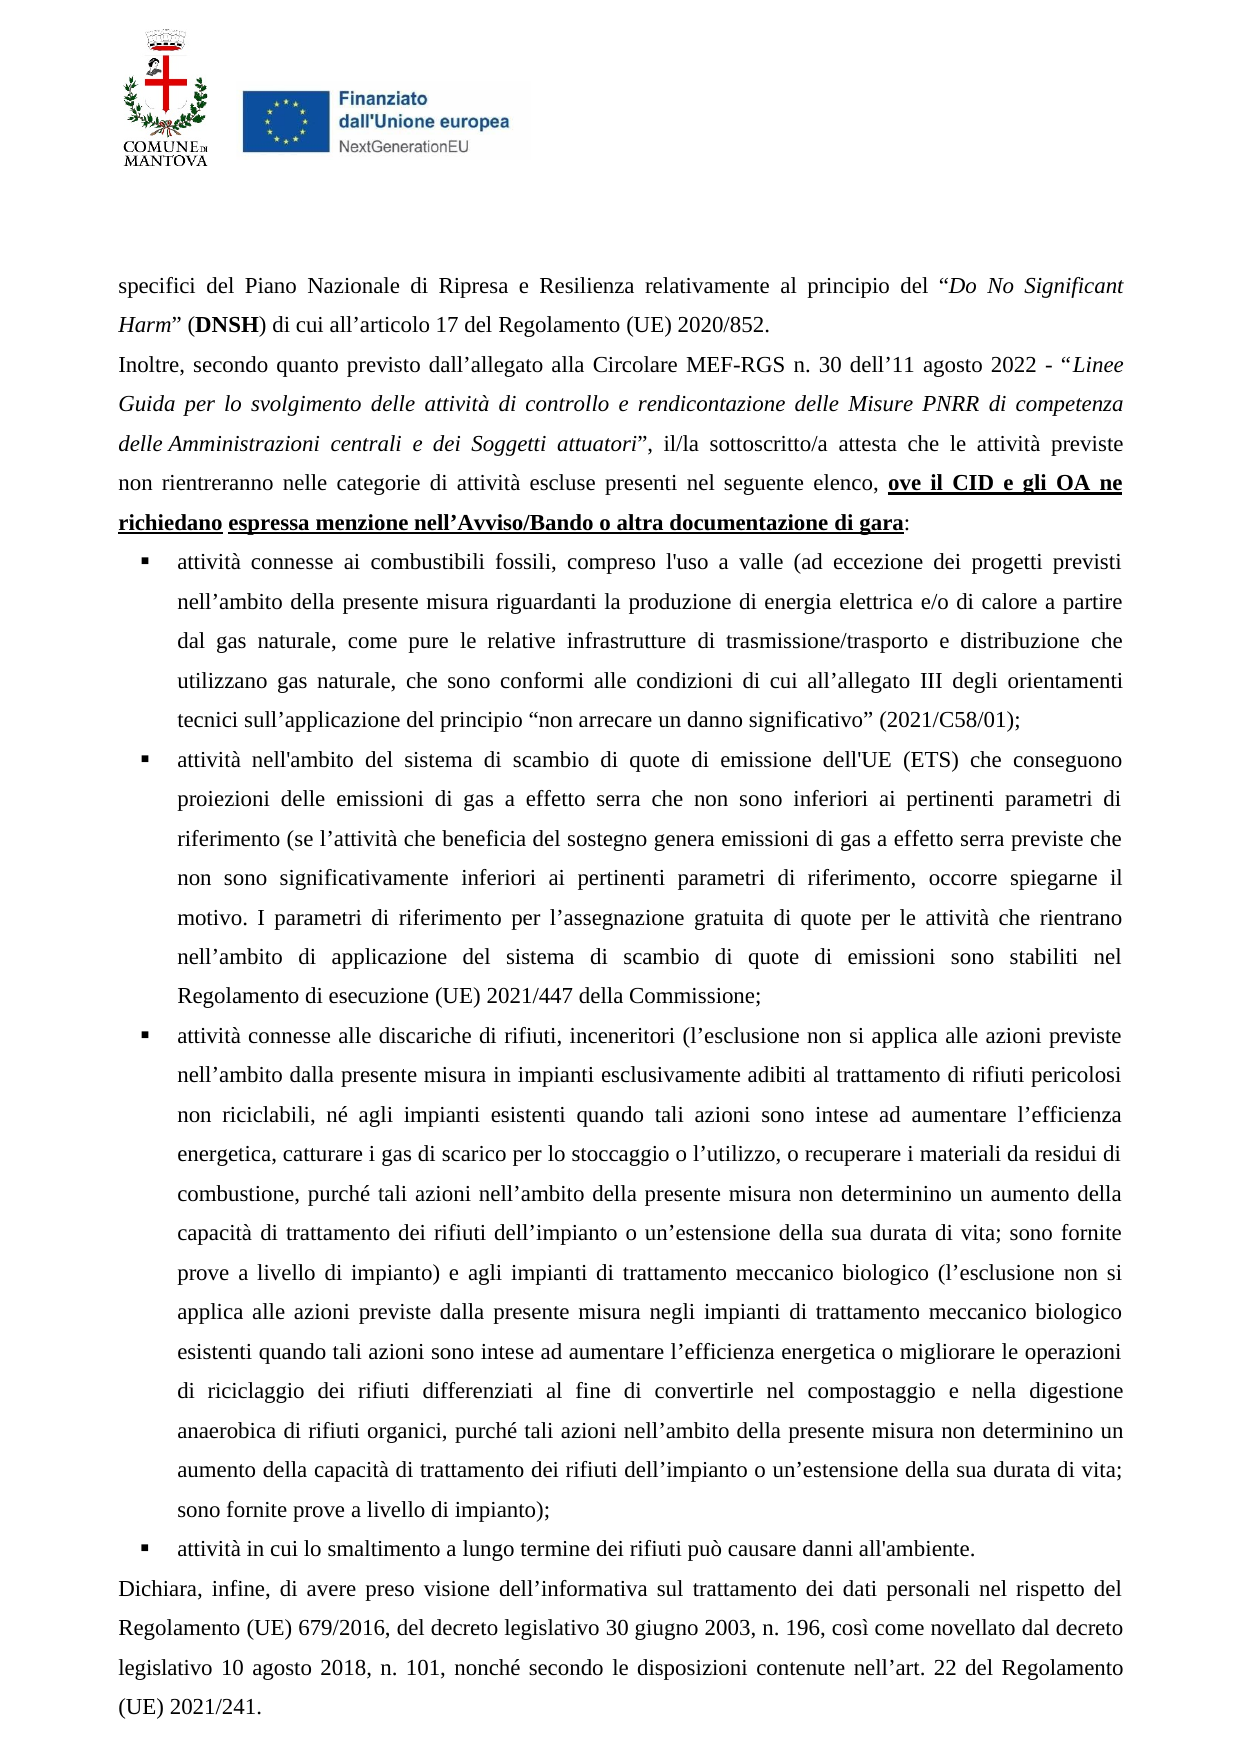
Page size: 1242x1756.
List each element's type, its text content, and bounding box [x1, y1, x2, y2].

list attività nell'ambito del sistema di scambio di quote di emissione dell'UE (ETS) che conseguono proiezioni delle emissioni di gas a effetto serra che non sono inferiori ai pertinenti parametri di riferimento (se l’attività che beneficia del sostegno genera emissioni di gas a effetto serra previste che non sono significativamente inferiori ai pertinenti parametri di riferimento, occorre spiegarne il motivo. I parametri di riferimento per l’assegnazione gratuita di quote per le attività che rientrano nell’ambito di applicazione del sistema di scambio di quote di emissioni sono stabiliti nel Regolamento di esecuzione (UE) 2021/447 della Commissione; [139, 746, 1123, 1009]
picture [123, 29, 208, 166]
picture [236, 81, 532, 160]
list attività connesse alle discariche di rifiuti, inceneritori (l’esclusione non si applica alle azioni previste nell’ambito dalla presente misura in impianti esclusivamente adibiti al trattamento di rifiuti pericolosi non riciclabili, né agli impianti esistenti quando tali azioni sono intese ad aumentare l’efficienza energetica, catturare i gas di scarico per lo stoccaggio o l’utilizzo, o recuperare i materiali da residui di combustione, purché tali azioni nell’ambito della presente misura non determinino un aumento della capacità di trattamento dei rifiuti dell’impianto o un’estensione della sua durata di vita; sono fornite prove a livello di impianto) e agli impianti di trattamento meccanico biologico (l’esclusione non si applica alle azioni previste dalla presente misura negli impianti di trattamento meccanico biologico esistenti quando tali azioni sono intese ad aumentare l’efficienza energetica o migliorare le operazioni di riciclaggio dei rifiuti differenziati al fine di convertirle nel compostaggio e nella digestione anaerobica di rifiuti organici, purché tali azioni nell’ambito della presente misura non determinino un aumento della capacità di trattamento dei rifiuti dell’impianto o un’estensione della sua durata di vita; sono fornite prove a livello di impianto); [139, 1022, 1124, 1522]
text Inoltre, secondo quanto previsto dall’allegato alla Circolare MEF-RGS n. 30 dell’11 agosto 2022 - “Linee Guida per lo svolgimento delle attività di controllo e rendicontazione delle Misure PNRR di competenza delle Amministrazioni centrali e dei Soggetti attuatori”, il/la sottoscritto/a attesta che le attività previste non rientreranno nelle categorie di attività escluse presenti nel seguente elenco, ove il CID e gli OA ne richiedano espressa menzione nell’Avviso/Bando o altra documentazione di gara: [118, 351, 1124, 535]
text Dichiara, infine, di avere preso visione dell’informativa sul trattamento dei dati personali nel rispetto del Regolamento (UE) 679/2016, del decreto legislativo 30 giugno 2003, n. 196, così come novellato dal decreto legislativo 10 agosto 2018, n. 101, nonché secondo le disposizioni contenute nell’art. 22 del Regolamento (UE) 2021/241. [118, 1575, 1124, 1720]
list attività connesse ai combustibili fossili, compreso l'uso a valle (ad eccezione dei progetti previsti nell’ambito della presente misura riguardanti la produzione di energia elettrica e/o di calore a partire dal gas naturale, come pure le relative infrastrutture di trasmissione/trasporto e distribuzione che utilizzano gas naturale, che sono conformi alle condizioni di cui all’allegato III degli orientamenti tecnici sull’applicazione del principio “non arrecare un danno significativo” (2021/C58/01); [139, 548, 1123, 732]
list attività in cui lo smaltimento a lungo termine dei rifiuti può causare danni all'ambiente. [139, 1535, 1139, 1562]
